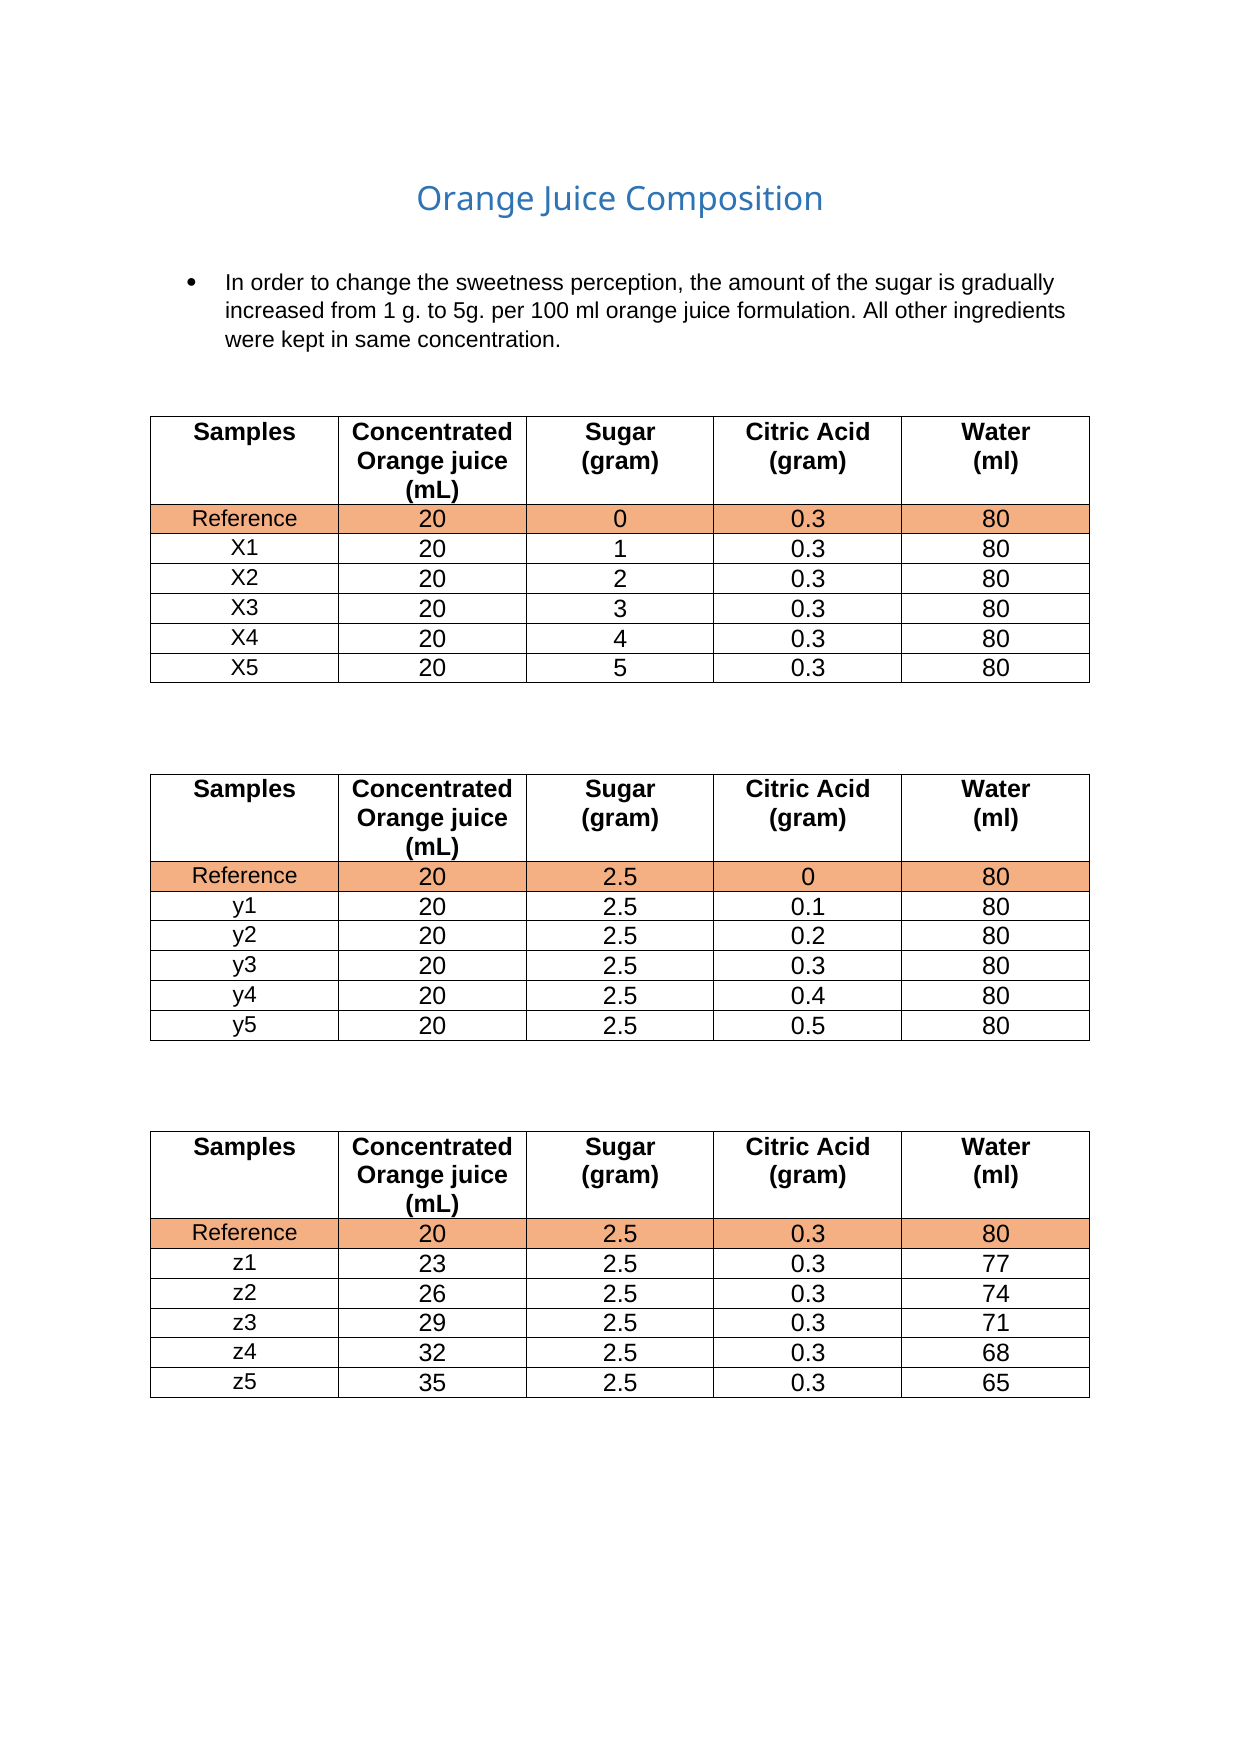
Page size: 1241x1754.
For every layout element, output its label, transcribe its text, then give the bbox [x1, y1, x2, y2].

table_cell 20 [339, 505, 526, 533]
table_cell 2.5 [527, 921, 713, 950]
table_cell 0.3 [714, 534, 901, 563]
table_header Citric Acid (gram) [714, 1132, 901, 1218]
table_header Citric Acid (gram) [714, 417, 901, 503]
table_cell 2.5 [527, 1249, 713, 1278]
table_cell z5 [151, 1368, 338, 1397]
table_header Samples [151, 775, 338, 861]
table_cell 20 [339, 594, 526, 623]
table_cell 2.5 [527, 862, 713, 891]
table_cell 80 [902, 981, 1089, 1010]
table_cell 2.5 [527, 1338, 713, 1367]
table_cell 80 [902, 564, 1089, 593]
table_cell 20 [339, 564, 526, 593]
table_cell 0.3 [714, 624, 901, 652]
table_cell 2.5 [527, 1368, 713, 1397]
table_cell 2.5 [527, 951, 713, 980]
table_cell 20 [339, 921, 526, 950]
table_cell 20 [339, 534, 526, 563]
table_cell 20 [339, 1011, 526, 1039]
table_cell 0.2 [714, 921, 901, 950]
table_header Concentrated Orange juice (mL) [339, 1132, 526, 1218]
table_cell 2.5 [527, 1309, 713, 1337]
table_cell 68 [902, 1338, 1089, 1367]
table_cell 0.3 [714, 564, 901, 593]
table_header Concentrated Orange juice (mL) [339, 417, 526, 503]
list In order to change the sweetness perception, the amount of the sugar is gradually increased from 1 g. to 5g. per 100 ml orange juice formulation. All other ingredients were kept in same concentration. [187, 269, 1090, 352]
table_cell X4 [151, 624, 338, 652]
table_cell 20 [339, 654, 526, 682]
table_cell 32 [339, 1338, 526, 1367]
table_cell y3 [151, 951, 338, 980]
table_cell 0.3 [714, 654, 901, 682]
table_cell 80 [902, 594, 1089, 623]
table_cell 20 [339, 624, 526, 652]
table_cell 26 [339, 1279, 526, 1307]
table_cell 2.5 [527, 1219, 713, 1248]
table_cell 74 [902, 1279, 1089, 1307]
table_cell y2 [151, 921, 338, 950]
table_cell 2.5 [527, 892, 713, 920]
subtitle Orange Juice Composition [150, 175, 1090, 220]
table_cell 29 [339, 1309, 526, 1337]
table_cell 80 [902, 862, 1089, 891]
table_cell y5 [151, 1011, 338, 1039]
table_header Samples [151, 417, 338, 503]
table_cell 80 [902, 624, 1089, 652]
table_header Sugar (gram) [527, 775, 713, 861]
table_cell 20 [339, 951, 526, 980]
table_cell 80 [902, 534, 1089, 563]
table_cell X1 [151, 534, 338, 563]
table_cell 20 [339, 981, 526, 1010]
table_cell Reference [151, 1219, 338, 1248]
table_cell 0.3 [714, 951, 901, 980]
table_cell 0.4 [714, 981, 901, 1010]
table_cell y1 [151, 892, 338, 920]
table_cell 0.3 [714, 1368, 901, 1397]
table_cell 20 [339, 892, 526, 920]
table_cell 5 [527, 654, 713, 682]
table_cell 80 [902, 654, 1089, 682]
table_cell 80 [902, 921, 1089, 950]
table_header Water (ml) [902, 417, 1089, 503]
table_cell 80 [902, 1011, 1089, 1039]
table_cell 0.3 [714, 1219, 901, 1248]
table_cell y4 [151, 981, 338, 1010]
table_cell 20 [339, 862, 526, 891]
table_header Samples [151, 1132, 338, 1218]
table_cell 0.3 [714, 1279, 901, 1307]
table_cell 2.5 [527, 1279, 713, 1307]
table_header Concentrated Orange juice (mL) [339, 775, 526, 861]
table_cell Reference [151, 862, 338, 891]
table_cell X3 [151, 594, 338, 623]
table_cell 1 [527, 534, 713, 563]
table_cell 0.1 [714, 892, 901, 920]
table_cell 2.5 [527, 981, 713, 1010]
table_cell z4 [151, 1338, 338, 1367]
table_cell 0 [527, 505, 713, 533]
table_header Citric Acid (gram) [714, 775, 901, 861]
table_cell 0.3 [714, 594, 901, 623]
table_cell 80 [902, 892, 1089, 920]
table_cell 2.5 [527, 1011, 713, 1039]
table_header Water (ml) [902, 1132, 1089, 1218]
table_cell X5 [151, 654, 338, 682]
table_cell 0.3 [714, 1309, 901, 1337]
table_header Sugar (gram) [527, 1132, 713, 1218]
table_header Sugar (gram) [527, 417, 713, 503]
table_cell 80 [902, 951, 1089, 980]
table_cell 20 [339, 1219, 526, 1248]
table_cell 0.3 [714, 1338, 901, 1367]
table_cell 0.5 [714, 1011, 901, 1039]
table_cell z3 [151, 1309, 338, 1337]
table_cell 71 [902, 1309, 1089, 1337]
table_cell z2 [151, 1279, 338, 1307]
table_cell Reference [151, 505, 338, 533]
table_cell 0 [714, 862, 901, 891]
table_header Water (ml) [902, 775, 1089, 861]
table_cell 3 [527, 594, 713, 623]
table_cell 2 [527, 564, 713, 593]
table_cell 65 [902, 1368, 1089, 1397]
table_cell 0.3 [714, 1249, 901, 1278]
table_cell 80 [902, 1219, 1089, 1248]
table_cell 35 [339, 1368, 526, 1397]
table_cell X2 [151, 564, 338, 593]
table_cell 77 [902, 1249, 1089, 1278]
table_cell z1 [151, 1249, 338, 1278]
table_cell 4 [527, 624, 713, 652]
table_cell 23 [339, 1249, 526, 1278]
table_cell 80 [902, 505, 1089, 533]
table_cell 0.3 [714, 505, 901, 533]
